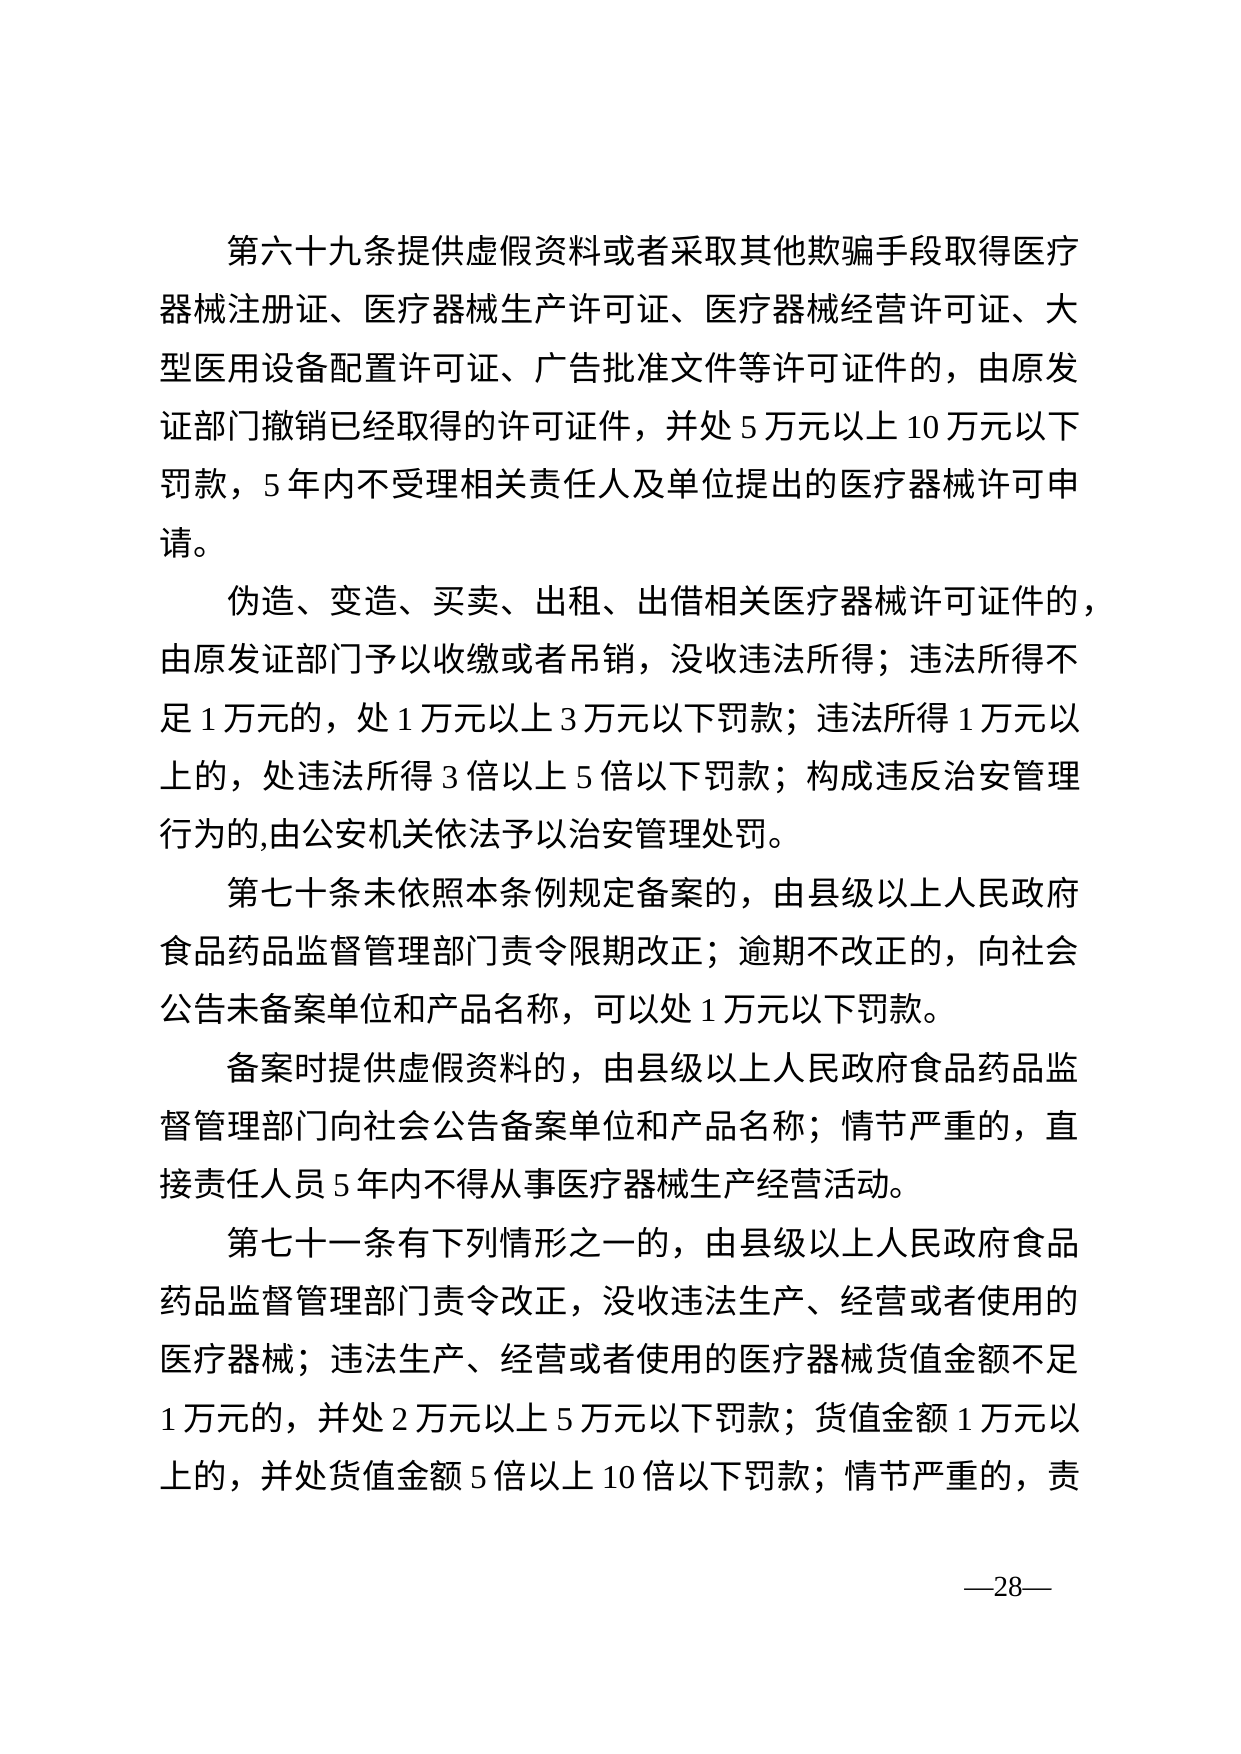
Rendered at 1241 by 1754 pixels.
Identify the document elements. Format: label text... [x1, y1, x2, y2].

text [159, 1208, 1081, 1500]
text 第七十条未依照本条例规定备案的，由县级以上人民政府食品药品监督管理部门责令限期改正；逾期不改正的，向社会公告未备案单位和产品名称，可以处1万元以下罚款。 [159, 858, 1081, 1033]
text 第六十九条提供虚假资料或者采取其他欺骗手段取得医疗器械注册证、医疗器械生产许可证、医疗器械经营许可证、大型医用设备配置许可证、广告批准文件等许可证件的，由原发证部门撤销已经取得的许可证件，并处5万元以上10万元以下罚款，5年内不受理相关责任人及单位提出的医疗器械许可申请。 伪造、变造、买卖、出租、出借相关医疗器械许可证件的，由原发证部门予以收缴或者吊销，没收违法所得；违法所得不足1万元的，处1万元以上3万元以下罚款；违法所得1万元以上的，处违法所得3倍以上5倍以下罚款；构成违反治安管理行为的,由公安机关依法予以治安管理处罚。 [159, 217, 1081, 858]
text 备案时提供虚假资料的，由县级以上人民政府食品药品监督管理部门向社会公告备案单位和产品名称；情节严重的，直接责任人员5年内不得从事医疗器械生产经营活动。 [159, 1033, 1081, 1208]
